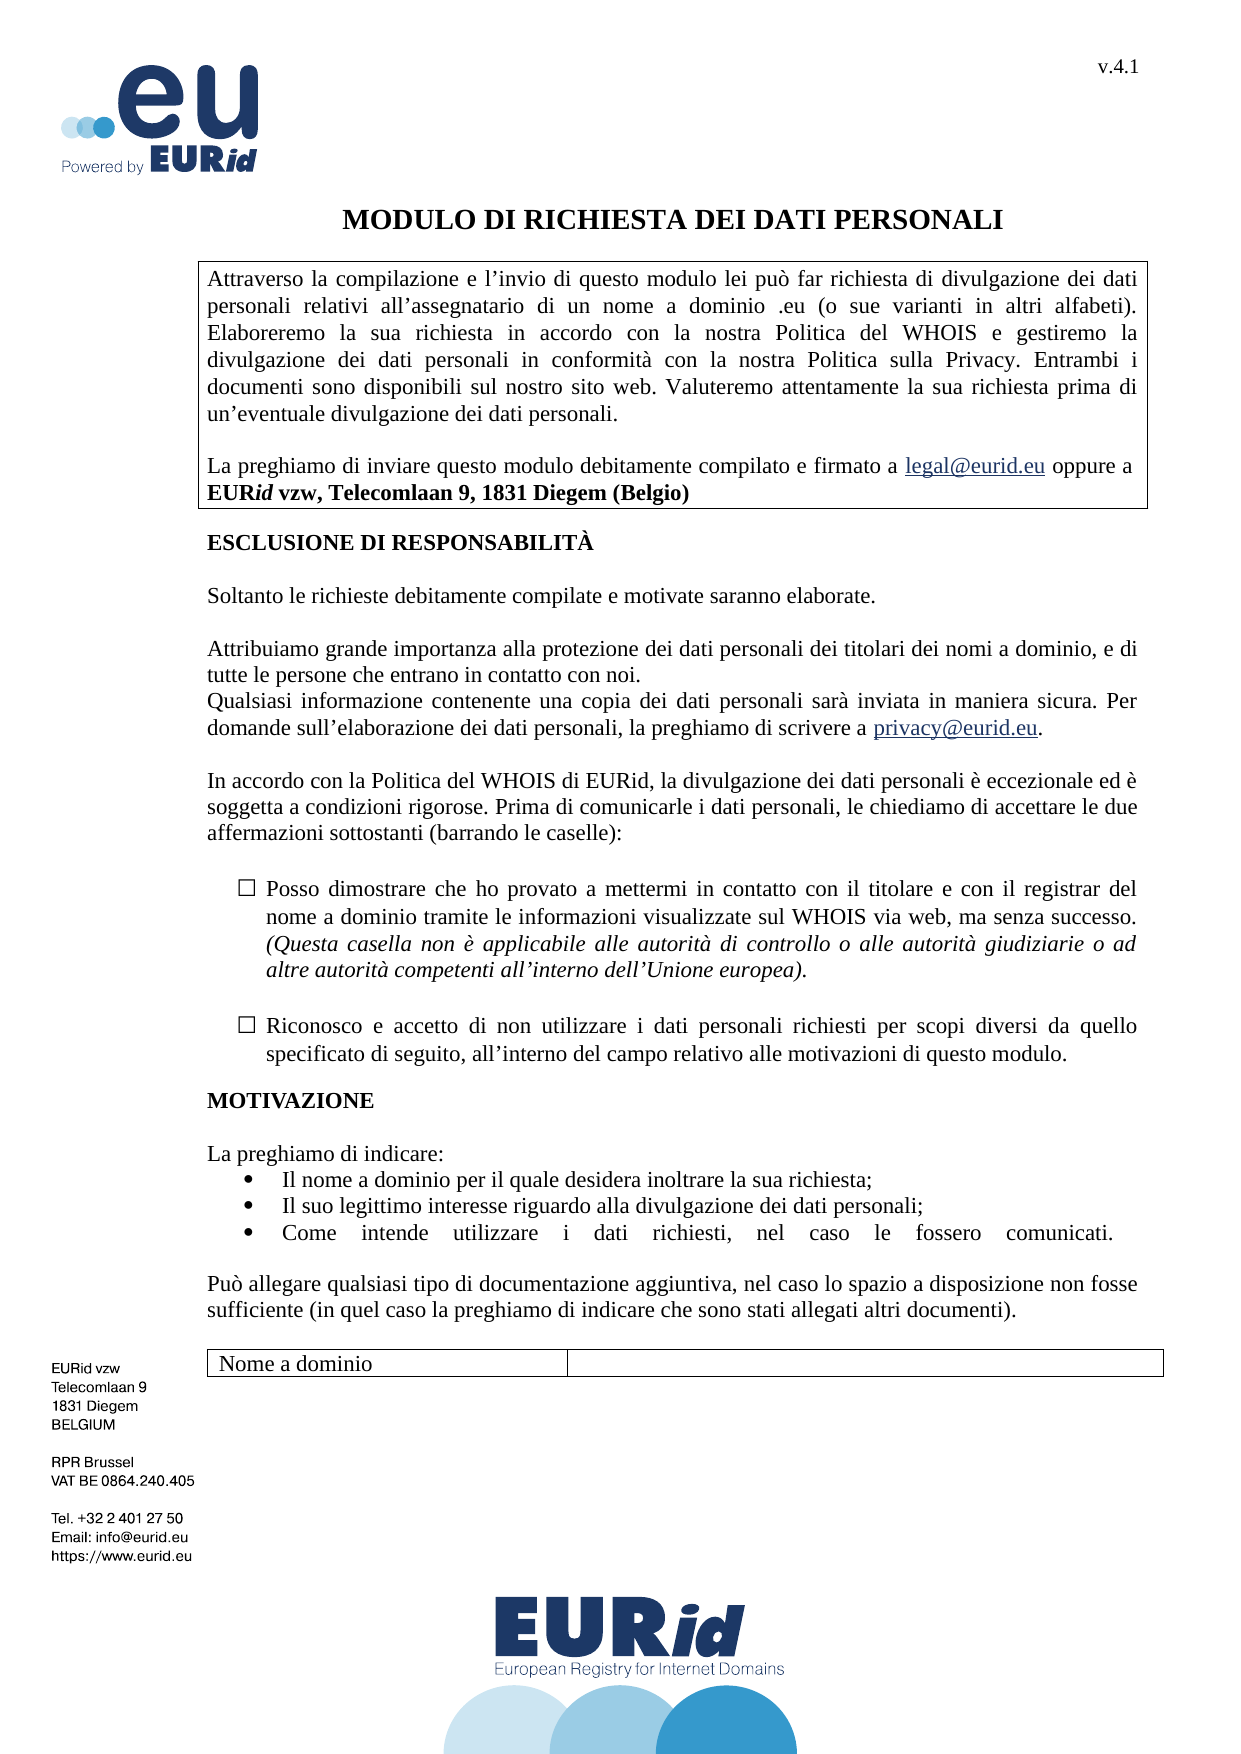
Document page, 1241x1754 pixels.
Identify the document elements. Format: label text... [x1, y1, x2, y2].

text ☐ Riconosco e accetto di non utilizzare i dati personali richiesti per scopi diversi da quello specificato di seguito, all’interno del campo relativo alle motivazioni di questo modulo. [236, 1009, 1139, 1066]
text esclusione di responsabilità [207, 529, 1139, 556]
text ☐ Posso dimostrare che ho provato a mettermi in contatto con il titolare e con il registrar del nome a dominio tramite le informazioni visualizzate sul WHOIS via web, ma senza successo. (Questa casella non è applicabile alle autorità di controllo o alle autorità giudiziarie o ad altre autorità competenti all’interno dell’Unione europea). [236, 872, 1139, 982]
list Il nome a dominio per il quale desidera inoltrare la sua richiesta; [244, 1166, 1139, 1193]
table_header Nome a dominio [208, 1350, 567, 1376]
text La preghiamo di indicare: [207, 1140, 1139, 1166]
text Attribuiamo grande importanza alla protezione dei dati personali dei titolari dei nomi a dominio, e di tutte le persone che entrano in contatto con noi. [207, 635, 1139, 688]
text Può allegare qualsiasi tipo di documentazione aggiuntiva, nel caso lo spazio a disposizione non fosse sufficiente (in quel caso la preghiamo di indicare che sono stati allegati altri documenti). [207, 1269, 1139, 1322]
list Il suo legittimo interesse riguardo alla divulgazione dei dati personali; [244, 1193, 1139, 1219]
text MODULO DI RICHIESTA DEI DATI PERSONALI [207, 202, 1139, 236]
table_header [568, 1350, 1163, 1376]
text motivazione [207, 1087, 1139, 1113]
text Attraverso la compilazione e l’invio di questo modulo lei può far richiesta di divulgazione dei dati personali relativi all’assegnatario di un nome a dominio .eu (o sue varianti in altri alfabeti). Elaboreremo la sua richiesta in accordo con la nostra Politica del WHOIS e gestiremo la divulgazione dei dati personali in conformità con la nostra Politica sulla Privacy. Entrambi i documenti sono disponibili sul nostro sito web. Valuteremo attentamente la sua richiesta prima di un’eventuale divulgazione dei dati personali. [199, 262, 1147, 426]
list Come intende utilizzare i dati richiesti, nel caso le fossero comunicati. [244, 1219, 1139, 1269]
text Qualsiasi informazione contenente una copia dei dati personali sarà inviata in maniera sicura. Per domande sull’elaborazione dei dati personali, la preghiamo di scrivere a privacy@eurid.eu. [207, 688, 1139, 740]
text In accordo con la Politica del WHOIS di EURid, la divulgazione dei dati personali è eccezionale ed è soggetta a condizioni rigorose. Prima di comunicarle i dati personali, le chiediamo di accettare le due affermazioni sottostanti (barrando le caselle): [207, 767, 1139, 846]
text Soltanto le richieste debitamente compilate e motivate saranno elaborate. [207, 582, 1139, 608]
text La preghiamo di inviare questo modulo debitamente compilato e firmato a legal@eurid.eu oppure a EURid vzw, Telecomlaan 9, 1831 Diegem (Belgio) [199, 448, 1147, 508]
